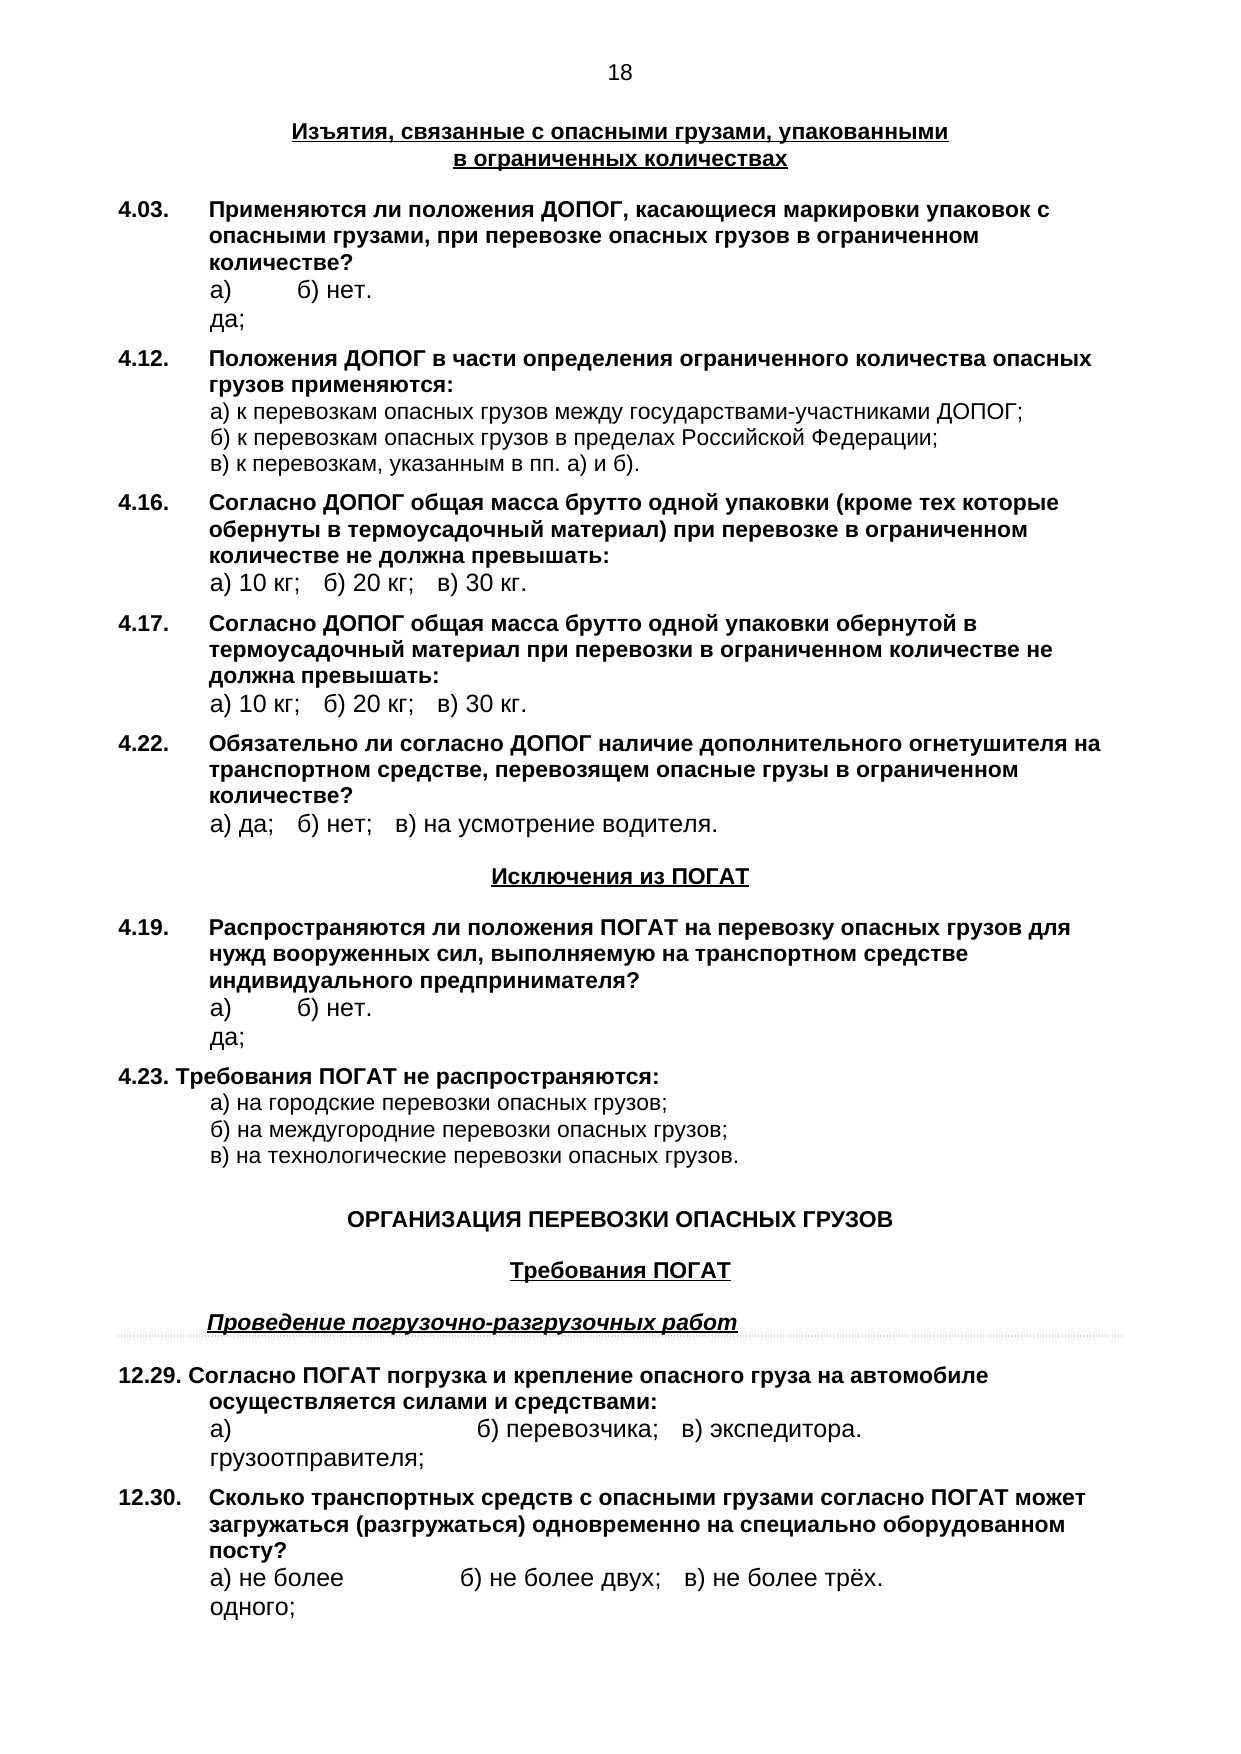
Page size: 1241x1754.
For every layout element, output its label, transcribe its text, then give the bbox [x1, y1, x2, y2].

table_header а) не более одного; [198, 1563, 448, 1621]
table_header в) . [426, 689, 538, 717]
table_header б) ; [312, 689, 426, 717]
table_header в) не более трёх. [673, 1563, 894, 1621]
table_header б) нет. [285, 275, 384, 332]
table_header в) . [426, 568, 538, 597]
table_header а) да; [198, 275, 285, 332]
list Исключения из ПОГАТ [118, 863, 1122, 889]
text ОРГАНИЗАЦИЯ ПЕРЕВОЗКИ ОПАСНЫХ ГРУЗОВ [118, 1206, 1122, 1232]
text 4.22. Обязательно ли согласно ДОПОГ наличие дополнительного огнетушителя на транспортном средстве, перевозящем опасные грузы в ограниченном количестве? [118, 730, 1122, 809]
table_header а) да; [198, 993, 285, 1051]
table_header б) не более двух; [448, 1563, 673, 1621]
text 4.19. Распространяются ли положения ПОГАТ на перевозку опасных грузов для нужд вооруженных сил, выполняемую на транспортном средстве индивидуального предпринимателя? [118, 914, 1122, 993]
table_header а) грузоотправителя; [198, 1414, 465, 1472]
table_header в) экспедитора. [670, 1414, 873, 1472]
text в) на технологические перевозки опасных грузов. [210, 1142, 1122, 1168]
text б) на междугородние перевозки опасных грузов; [210, 1116, 1122, 1142]
list Изъятия, связанные с опасными грузами, упакованными в ограниченных количествах [118, 118, 1122, 171]
text б) к перевозкам опасных грузов в пределах Российской Федерации; [210, 424, 1122, 450]
text 4.23. Требования ПОГАТ не распространяются: [118, 1063, 1122, 1089]
text 4.03. Применяются ли положения ДОПОГ, касающиеся маркировки упаковок с опасными грузами, при перевозке опасных грузов в ограниченном количестве? [118, 196, 1122, 275]
text 12.30. Сколько транспортных средств с опасными грузами согласно ПОГАТ может загружаться (разгружаться) одновременно на специально оборудованном посту? [118, 1484, 1122, 1563]
text в) к перевозкам, указанным в пп. а) и б). [210, 450, 1122, 477]
text а) на городские перевозки опасных грузов; [210, 1089, 1122, 1116]
text 4.12. Положения ДОПОГ в части определения ограниченного количества опасных грузов применяются: [118, 345, 1122, 398]
text 4.16. Согласно ДОПОГ общая масса брутто одной упаковки (кроме тех которые обернуты в термоусадочный материал) при перевозке в ограниченном количестве не должна превышать: [118, 489, 1122, 568]
table_header б) перевозчика; [465, 1414, 670, 1472]
list Проведение погрузочно-разгрузочных работ [118, 1309, 1122, 1337]
table_header б) нет. [285, 993, 384, 1051]
table_header а) да; [198, 809, 286, 838]
text 12.29. Согласно ПОГАТ погрузка и крепление опасного груза на автомобиле осуществляется силами и средствами: [118, 1362, 1122, 1414]
text а) к перевозкам опасных грузов между государствами-участниками ДОПОГ; [210, 398, 1122, 424]
table_header б) нет; [286, 809, 384, 838]
list Требования ПОГАТ [118, 1257, 1122, 1284]
text 4.17. Согласно ДОПОГ общая масса брутто одной упаковки обернутой в термоусадочный материал при перевозки в ограниченном количестве не должна превышать: [118, 609, 1122, 688]
table_header а) ; [198, 568, 312, 597]
table_header а) ; [198, 689, 312, 717]
table_header б) ; [312, 568, 426, 597]
table_header в) на усмотрение водителя. [384, 809, 730, 838]
